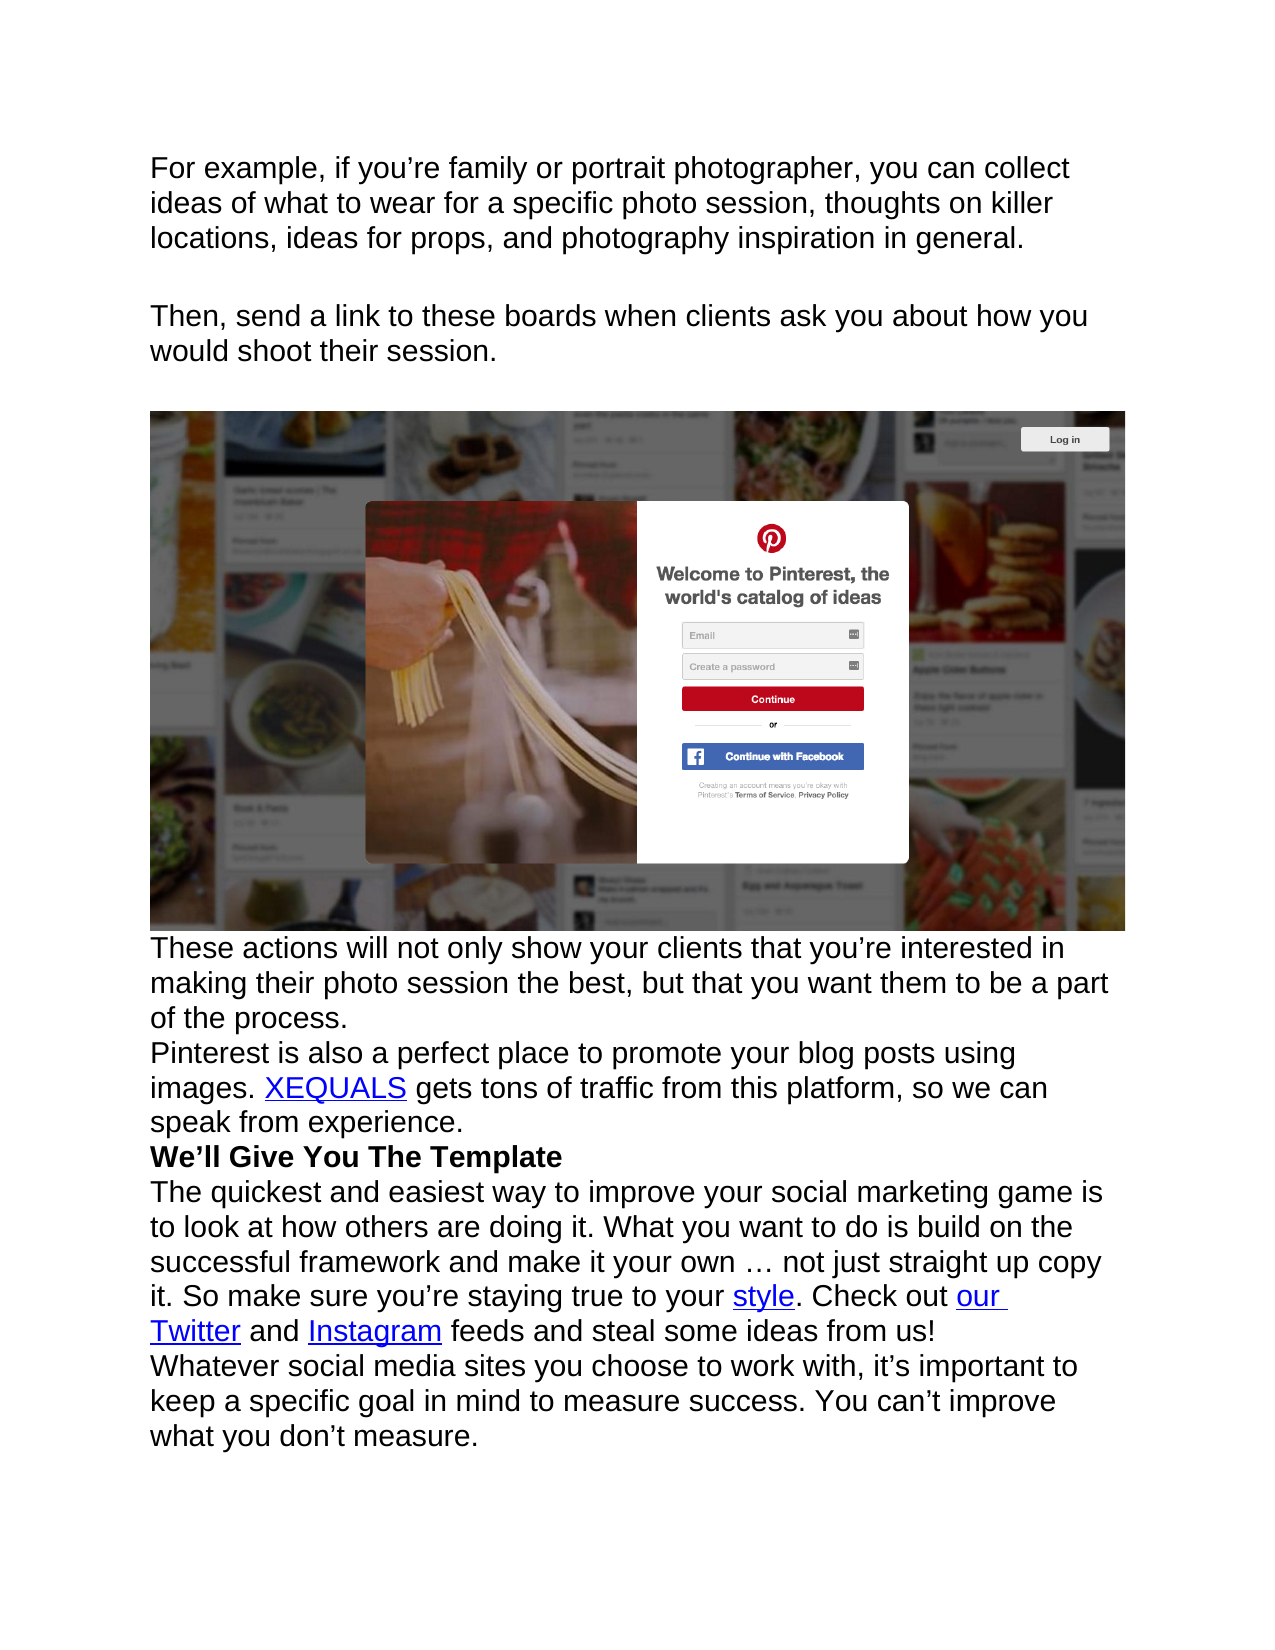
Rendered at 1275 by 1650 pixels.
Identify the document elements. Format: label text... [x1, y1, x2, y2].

text Then, send a link to these boards when clients ask you about how you would shoot their session. [150, 298, 1125, 368]
text Whatever social media sites you choose to work with, it’s important to keep a specific goal in mind to measure success. You can’t improve what you don’t measure. [150, 1348, 1125, 1452]
text The quickest and easiest way to improve your social marketing game is to look at how others are doing it. What you want to do is build on the successful framework and make it your own … not just straight up copy it. So make sure you’re staying true to your style. Check out our Twitter and Instagram feeds and steal some ideas from us! [150, 1174, 1125, 1348]
picture [150, 411, 1125, 931]
text For example, if you’re family or portrait photographer, you can collect ideas of what to wear for a specific photo session, thoughts on killer locations, ideas for props, and photography inspiration in general. [150, 150, 1125, 254]
text We’ll Give You The Template [150, 1139, 1125, 1174]
text These actions will not only show your clients that you’re interested in making their photo session the best, but that you want them to be a part of the process. [150, 931, 1125, 1035]
text Pinterest is also a perfect place to promote your blog posts using images. XEQUALS gets tons of traffic from this platform, so we can speak from experience. [150, 1035, 1125, 1139]
